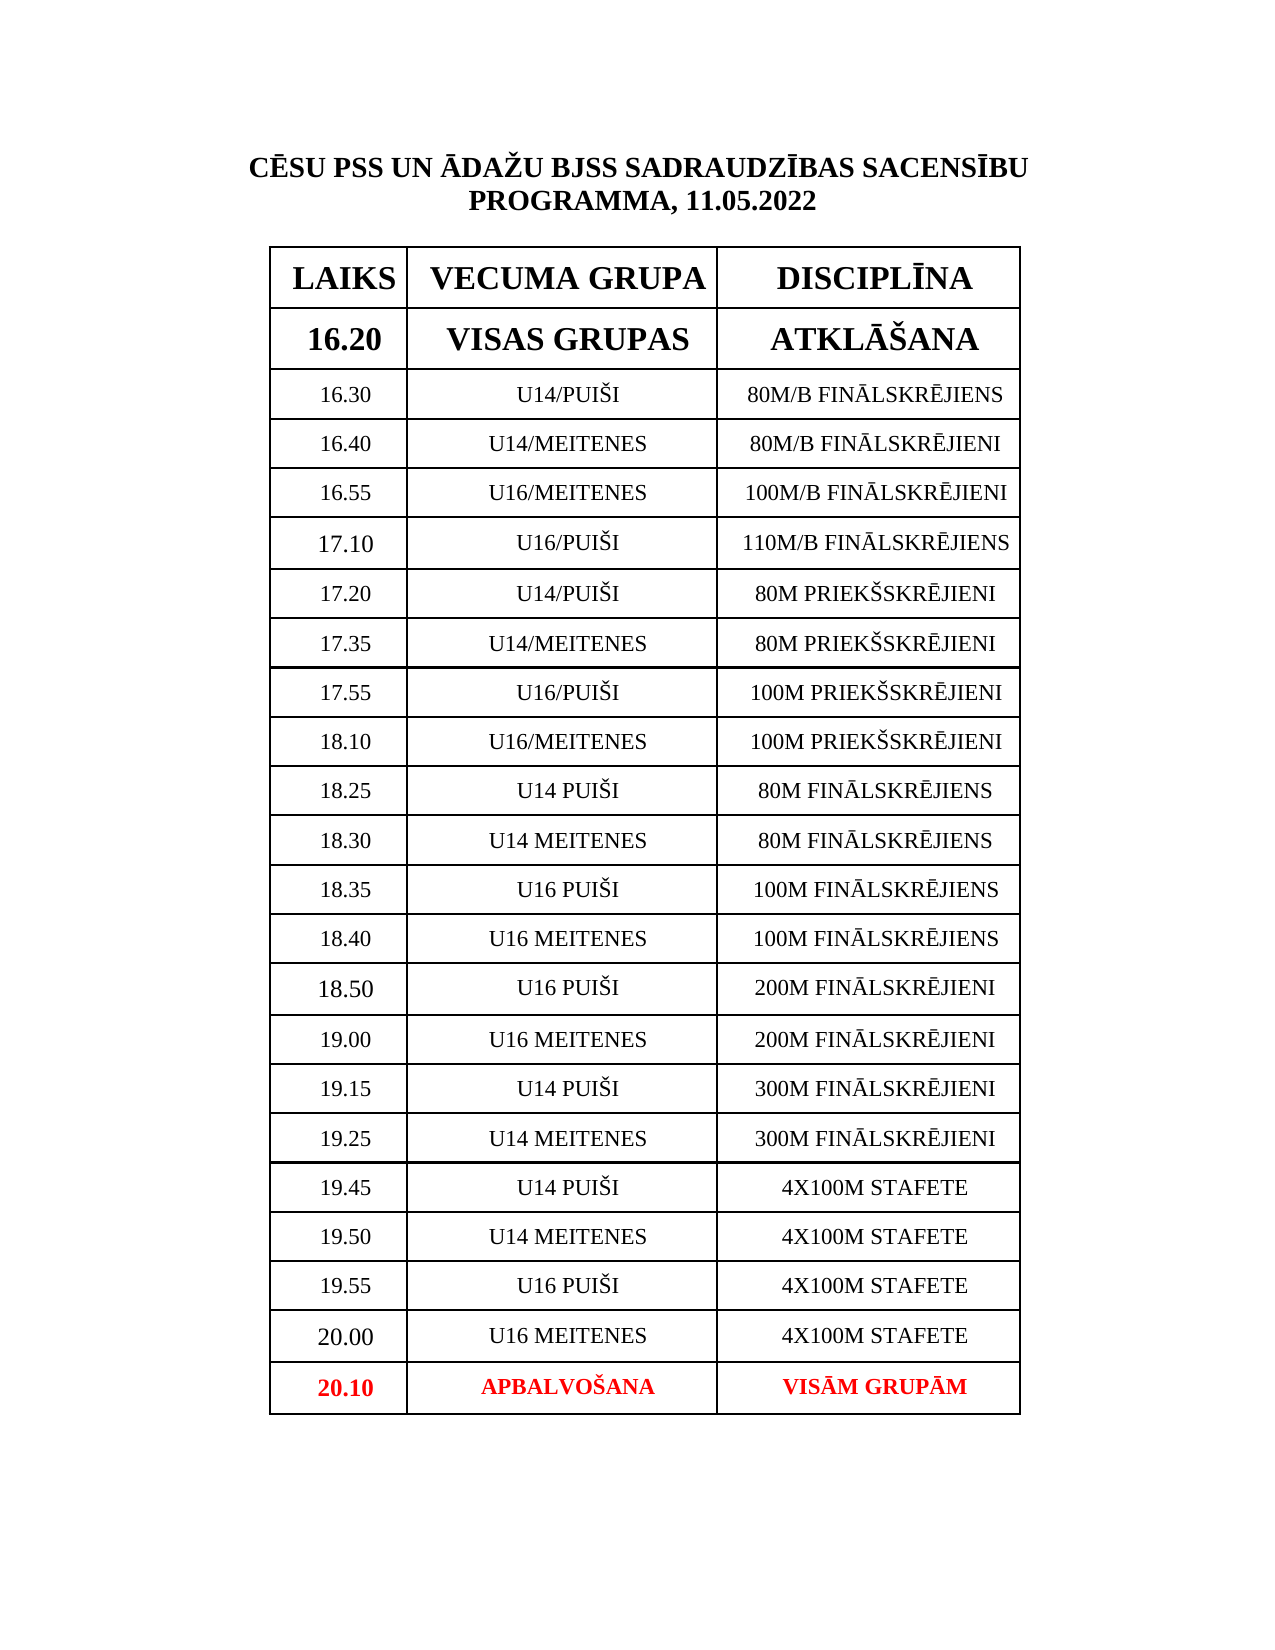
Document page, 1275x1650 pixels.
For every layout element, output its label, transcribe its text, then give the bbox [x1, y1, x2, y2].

table_cell U14 MEITENES [408, 1213, 716, 1260]
table_cell 80M PRIEKŠSKRĒJIENI [718, 619, 1019, 666]
table_cell U14/PUIŠI [408, 570, 716, 617]
table_cell 100M/B FINĀLSKRĒJIENI [718, 469, 1019, 516]
table_cell U16/MEITENES [408, 469, 716, 516]
table_cell 110M/B FINĀLSKRĒJIENS [718, 518, 1019, 568]
table_cell 80M/B FINĀLSKRĒJIENS [718, 370, 1019, 418]
table_cell 4X100M STAFETE [718, 1164, 1019, 1211]
table_cell 200M FINĀLSKRĒJIENI [718, 1016, 1019, 1063]
table_cell U16 PUIŠI [408, 964, 716, 1014]
table_cell 20.10 [271, 1363, 406, 1413]
table_cell 18.40 [271, 915, 406, 962]
table_cell 17.10 [271, 518, 406, 568]
table_cell 100M PRIEKŠSKRĒJIENI [718, 718, 1019, 765]
table_header DISCIPLĪNA [718, 248, 1019, 307]
table_cell 18.10 [271, 718, 406, 765]
table_cell U14 PUIŠI [408, 1065, 716, 1112]
table_cell 16.20 [271, 309, 406, 368]
table_cell 16.30 [271, 370, 406, 418]
table_header LAIKS [271, 248, 406, 307]
table_cell 19.00 [271, 1016, 406, 1063]
table_cell 18.30 [271, 816, 406, 863]
table_header VECUMA GRUPA [408, 248, 716, 307]
table_cell 100M FINĀLSKRĒJIENS [718, 915, 1019, 962]
table_cell 4X100M STAFETE [718, 1262, 1019, 1309]
table_cell 80M FINĀLSKRĒJIENS [718, 816, 1019, 863]
table_cell U16 PUIŠI [408, 1262, 716, 1309]
table_cell VISAS GRUPAS [408, 309, 716, 368]
table_cell 16.55 [271, 469, 406, 516]
table_cell 4X100M STAFETE [718, 1213, 1019, 1260]
table_cell U14 PUIŠI [408, 767, 716, 814]
table_cell 18.50 [271, 964, 406, 1014]
table_cell 19.50 [271, 1213, 406, 1260]
table_cell U16/PUIŠI [408, 518, 716, 568]
table_cell ATKLĀŠANA [718, 309, 1019, 368]
table_cell 19.55 [271, 1262, 406, 1309]
table_cell U14 MEITENES [408, 816, 716, 863]
table_cell U16/MEITENES [408, 718, 716, 765]
table_cell 80M FINĀLSKRĒJIENS [718, 767, 1019, 814]
table_cell 100M FINĀLSKRĒJIENS [718, 866, 1019, 913]
table_cell 100M PRIEKŠSKRĒJIENI [718, 669, 1019, 716]
table_cell 18.35 [271, 866, 406, 913]
table_cell 300M FINĀLSKRĒJIENI [718, 1114, 1019, 1161]
table_cell 18.25 [271, 767, 406, 814]
table_cell U14 PUIŠI [408, 1164, 716, 1211]
table_cell 80M PRIEKŠSKRĒJIENI [718, 570, 1019, 617]
table_cell U14/MEITENES [408, 619, 716, 666]
table_cell APBALVOŠANA [408, 1363, 716, 1413]
table_cell U16 MEITENES [408, 1016, 716, 1063]
table_cell U16 MEITENES [408, 1311, 716, 1361]
text CĒSU PSS UN ĀDAŽU BJSS SADRAUDZĪBAS SACENSĪBU PROGRAMMA, 11.05.2022 [233, 150, 1052, 217]
table_cell 19.25 [271, 1114, 406, 1161]
table_cell U16 PUIŠI [408, 866, 716, 913]
table_cell 20.00 [271, 1311, 406, 1361]
table_cell 4X100M STAFETE [718, 1311, 1019, 1361]
table_cell 17.35 [271, 619, 406, 666]
table_cell 17.55 [271, 669, 406, 716]
table_cell 200M FINĀLSKRĒJIENI [718, 964, 1019, 1014]
table_cell U14/MEITENES [408, 420, 716, 467]
table_cell U14/PUIŠI [408, 370, 716, 418]
table_cell U16 MEITENES [408, 915, 716, 962]
table_cell 19.15 [271, 1065, 406, 1112]
table_cell U16/PUIŠI [408, 669, 716, 716]
table_cell 19.45 [271, 1164, 406, 1211]
table_cell 16.40 [271, 420, 406, 467]
table_cell VISĀM GRUPĀM [718, 1363, 1019, 1413]
table_cell 300M FINĀLSKRĒJIENI [718, 1065, 1019, 1112]
table_cell U14 MEITENES [408, 1114, 716, 1161]
table_cell 17.20 [271, 570, 406, 617]
table_cell 80M/B FINĀLSKRĒJIENI [718, 420, 1019, 467]
